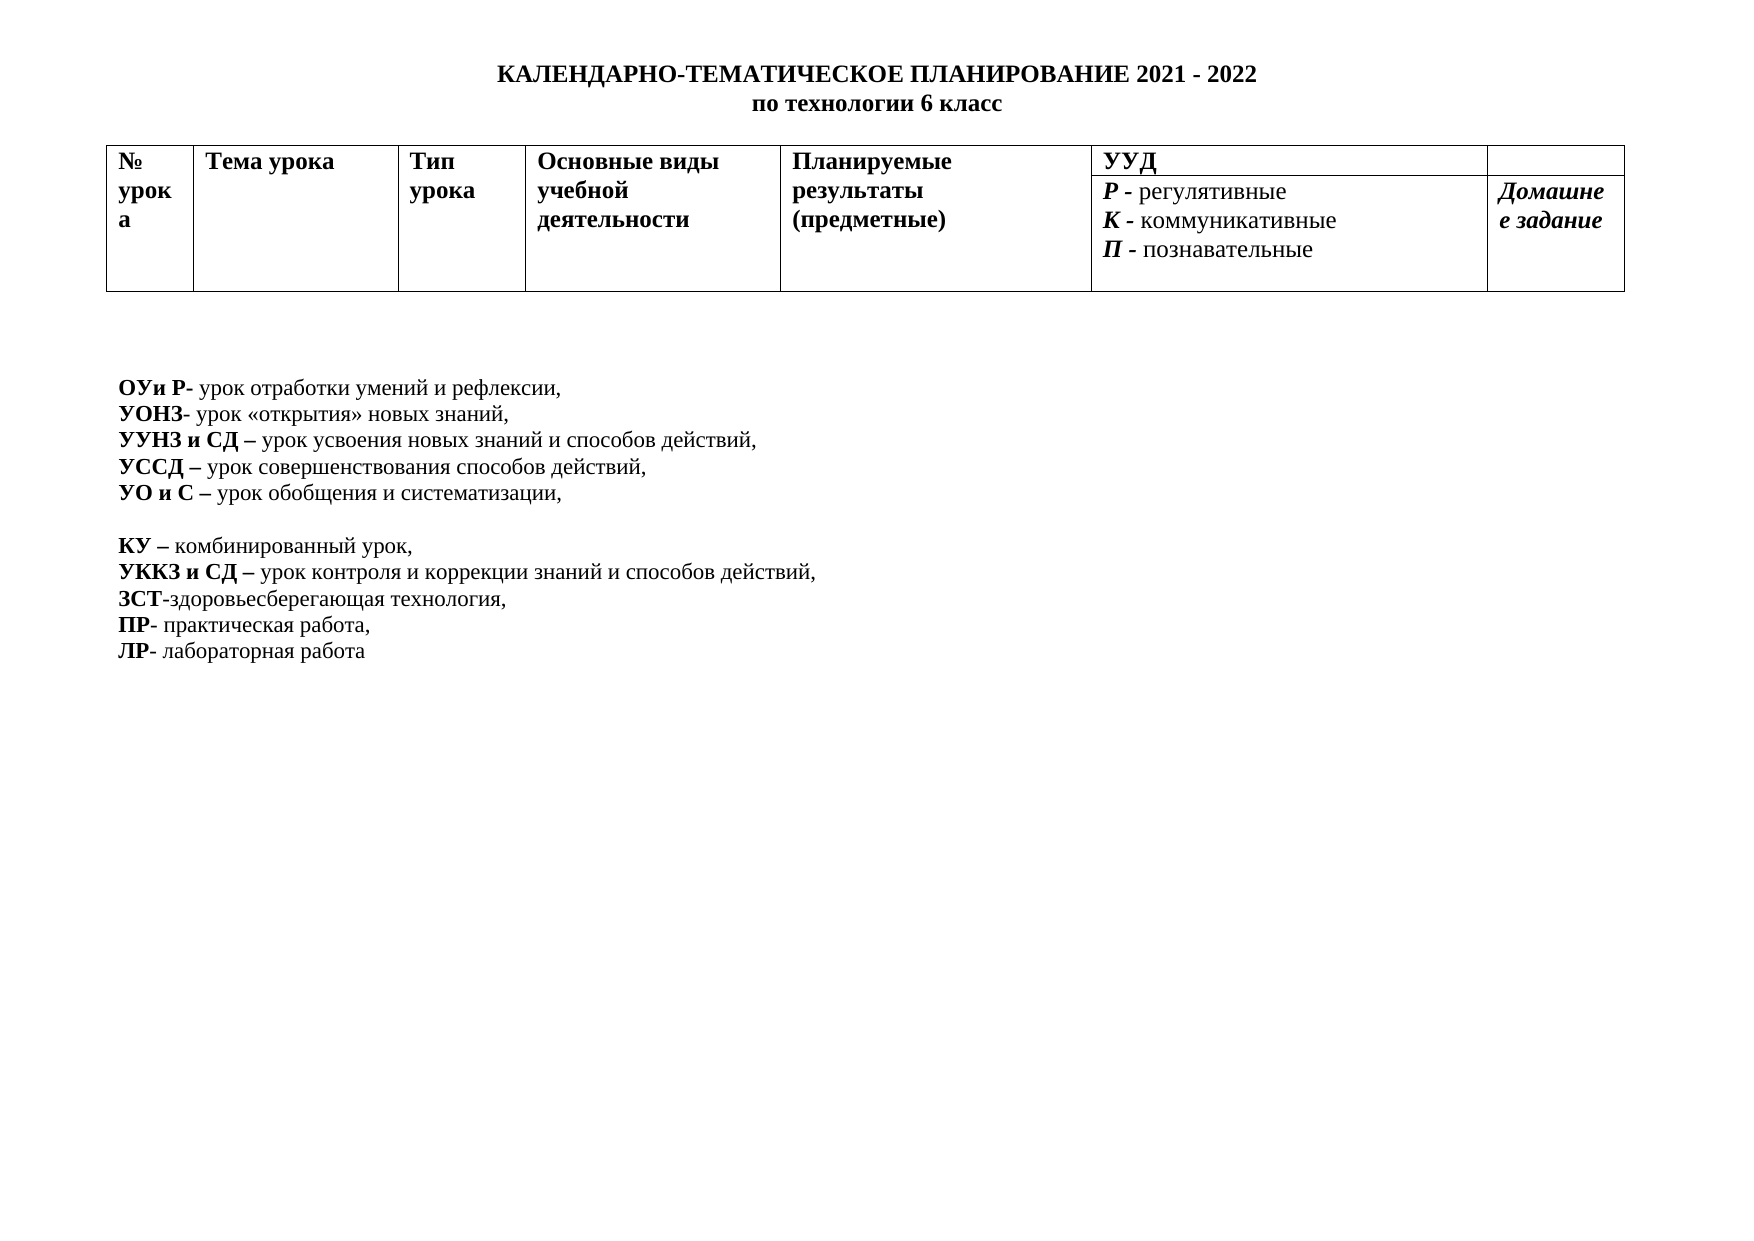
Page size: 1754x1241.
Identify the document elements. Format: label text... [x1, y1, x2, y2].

text ЗСТ-здоровьесберегающая технология, [118, 584, 840, 611]
text КУ – комбинированный урок, [118, 532, 840, 558]
text УССД – урок совершенствования способов действий, [118, 453, 840, 479]
text УО и С – урок обобщения и систематизации, [118, 479, 840, 506]
text ЛР- лабораторная работа [118, 637, 840, 664]
text УУНЗ и СД – урок усвоения новых знаний и способов действий, [118, 426, 840, 453]
text УККЗ и СД – урок контроля и коррекции знаний и способов действий, [118, 558, 840, 584]
text ПР- практическая работа, [118, 611, 840, 637]
text ОУи Р- урок отработки умений и рефлексии, [118, 374, 840, 400]
text УОНЗ- урок «открытия» новых знаний, [118, 400, 840, 426]
